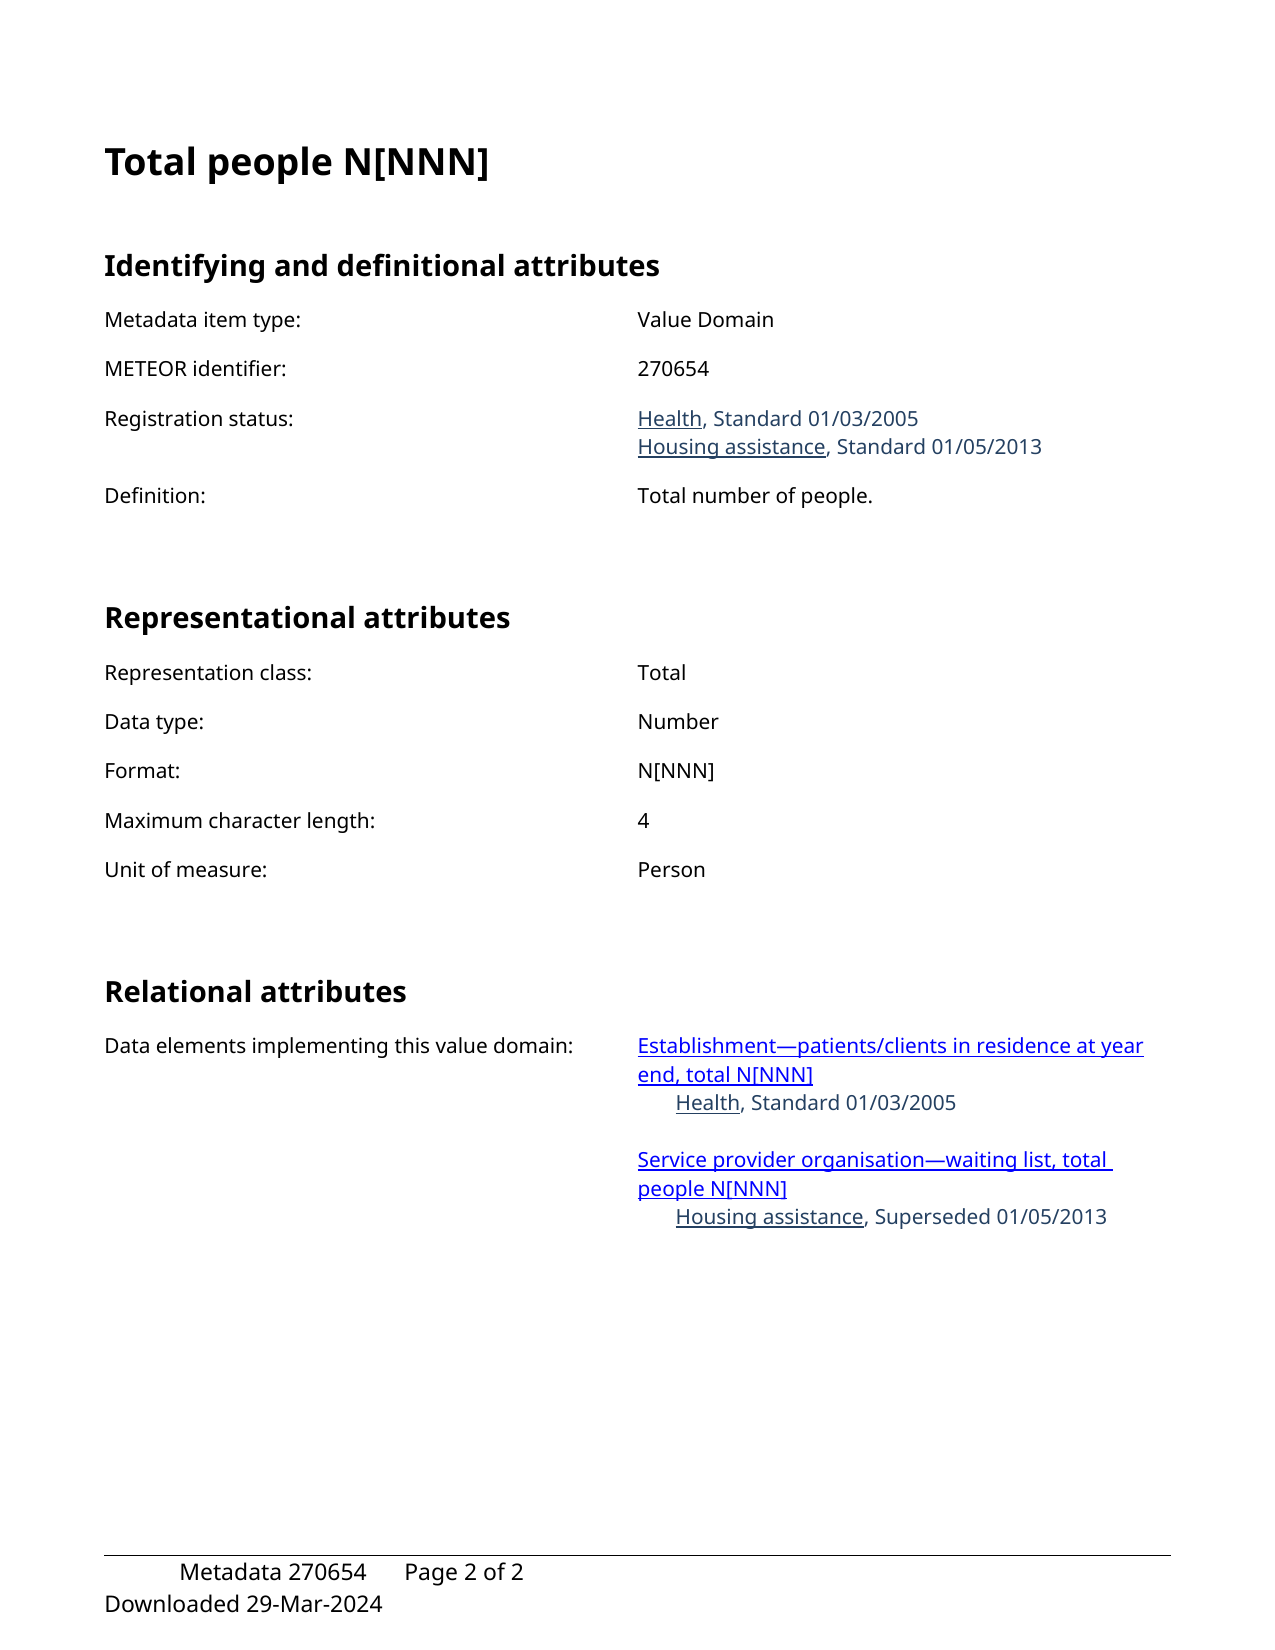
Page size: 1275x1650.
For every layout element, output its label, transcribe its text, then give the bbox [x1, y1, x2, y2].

table_cell Definition: [93, 471, 626, 520]
table_cell Number [626, 697, 1159, 746]
table_cell Format: [93, 746, 626, 795]
table_cell 4 [626, 795, 1159, 845]
table_header Identifying and definitional attributes [93, 199, 1159, 295]
table_cell Total [626, 648, 1159, 697]
table_cell Data type: [93, 697, 626, 746]
table_cell Representation class: [93, 648, 626, 697]
table_cell Establishment—patients/clients in residence at year end, total N[NNN] Health, Standard 01/03/2005 Service provider organisation—waiting list, total people N[NNN] Housing assistance, Superseded 01/05/2013 [626, 1021, 1159, 1298]
table_cell Value Domain [626, 295, 1159, 344]
table_cell Health, Standard 01/03/2005 Housing assistance, Standard 01/05/2013 [626, 394, 1159, 471]
table_cell Data elements implementing this value domain: [93, 1021, 626, 1298]
table_header Relational attributes [93, 925, 1159, 1021]
table_cell Maximum character length: [93, 795, 626, 845]
table_cell Metadata item type: [93, 295, 626, 344]
table_cell Person [626, 845, 1159, 894]
table_cell 270654 [626, 344, 1159, 393]
subtitle Total people N[NNN] [104, 135, 1171, 186]
table_cell N[NNN] [626, 746, 1159, 795]
table_cell Total number of people. [626, 471, 1159, 520]
table_cell Unit of measure: [93, 845, 626, 894]
table_cell METEOR identifier: [93, 344, 626, 393]
table_header Representational attributes [93, 552, 1159, 648]
table_cell Registration status: [93, 394, 626, 471]
